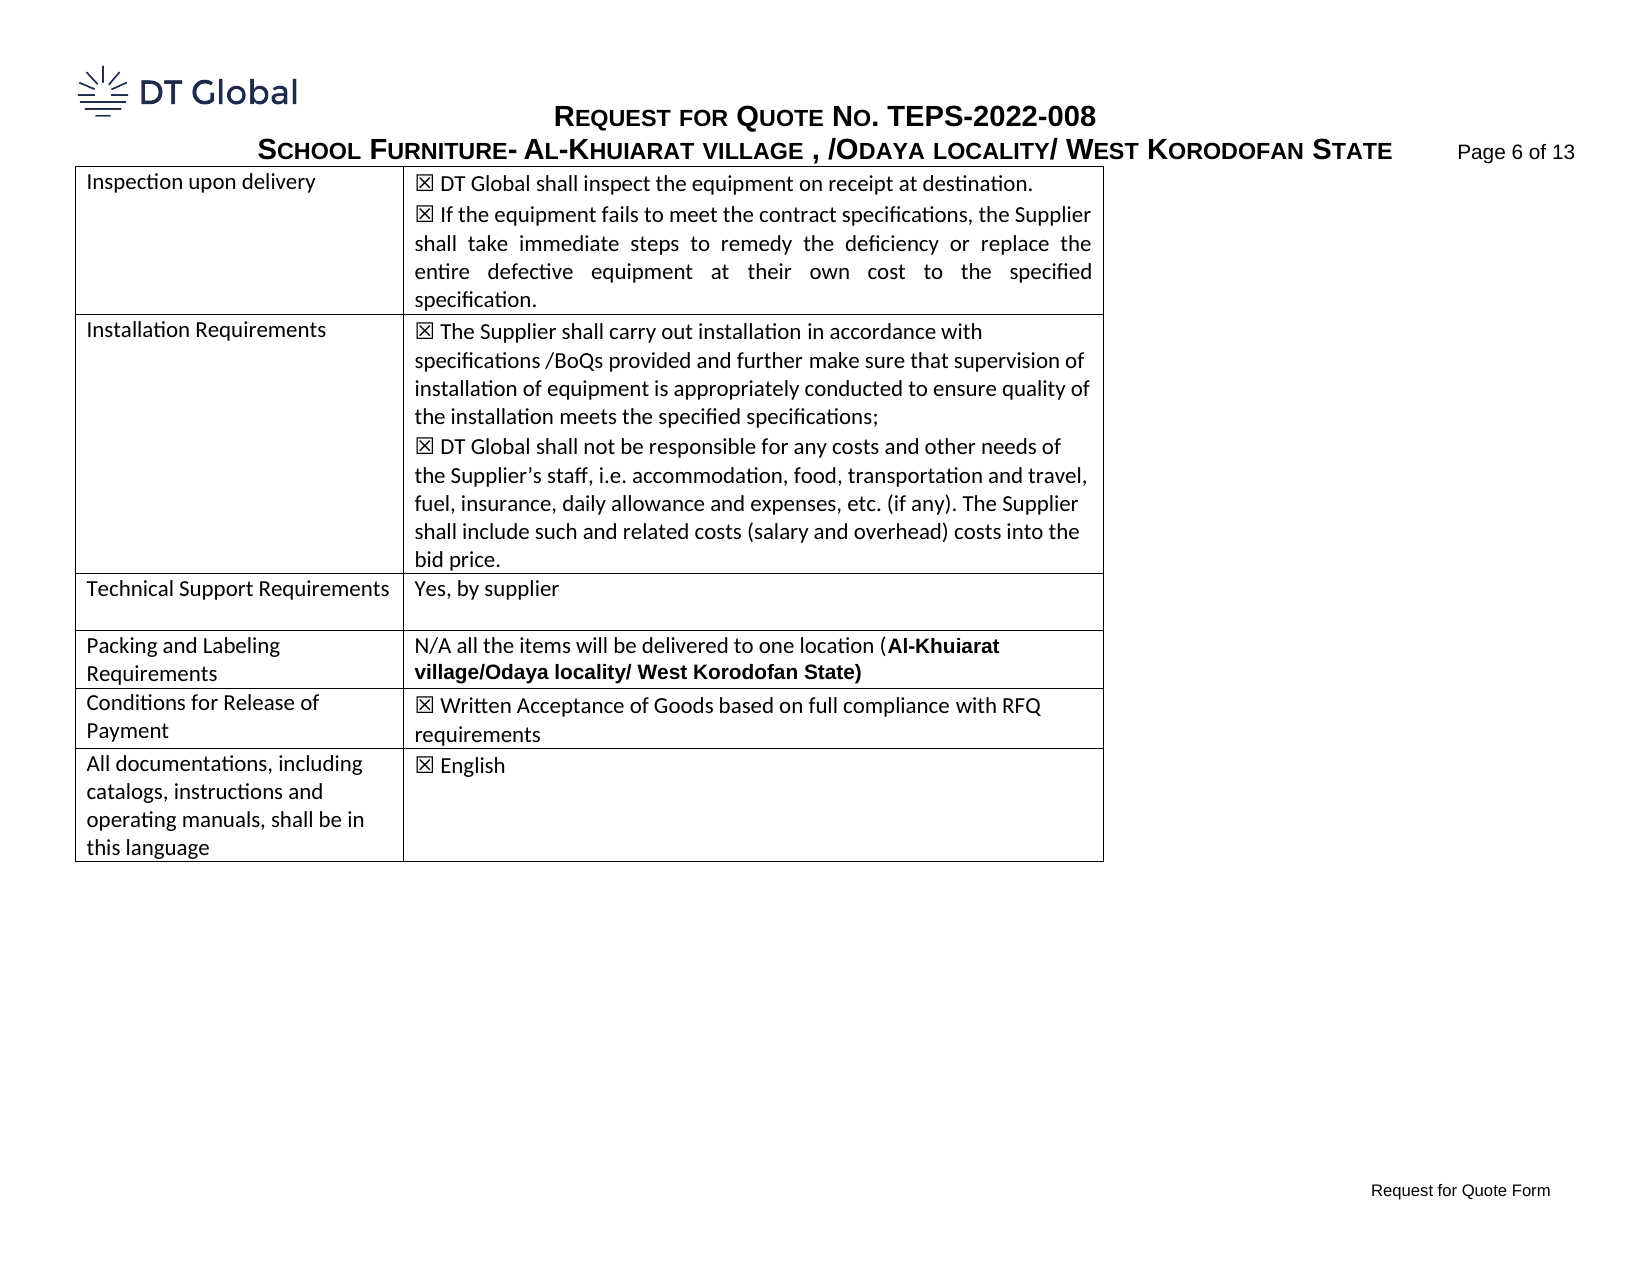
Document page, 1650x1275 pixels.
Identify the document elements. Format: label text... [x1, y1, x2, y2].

table_cell All documentations, including catalogs, instructions and operating manuals, shall be in this language [76, 749, 403, 861]
table_cell Inspection upon delivery [76, 167, 403, 314]
table_cell Technical Support Requirements [76, 574, 403, 630]
table_cell Installation Requirements [76, 315, 403, 573]
table_cell Written Acceptance of Goods based on full compliance with RFQ requirements [404, 689, 1103, 748]
table_cell N/A all the items will be delivered to one location (Al-Khuiarat village/Odaya locality/ West Korodofan State) [404, 631, 1103, 687]
picture [75, 59, 300, 120]
table_cell DT Global shall inspect the equipment on receipt at destination. If the equipment fails to meet the contract specifications, the Supplier shall take immediate steps to remedy the deficiency or replace the entire defective equipment at their own cost to the specified specification. [404, 167, 1103, 314]
table_cell Conditions for Release of Payment [76, 689, 403, 748]
table_cell Yes, by supplier [404, 574, 1103, 630]
table_cell English [404, 749, 1103, 861]
table_cell The Supplier shall carry out installation in accordance with specifications /BoQs provided and further make sure that supervision of installation of equipment is appropriately conducted to ensure quality of the installation meets the specified specifications; DT Global shall not be responsible for any costs and other needs of the Supplier’s staff, i.e. accommodation, food, transportation and travel, fuel, insurance, daily allowance and expenses, etc. (if any). The Supplier shall include such and related costs (salary and overhead) costs into the bid price. [404, 315, 1103, 573]
table_cell Packing and Labeling Requirements [76, 631, 403, 687]
